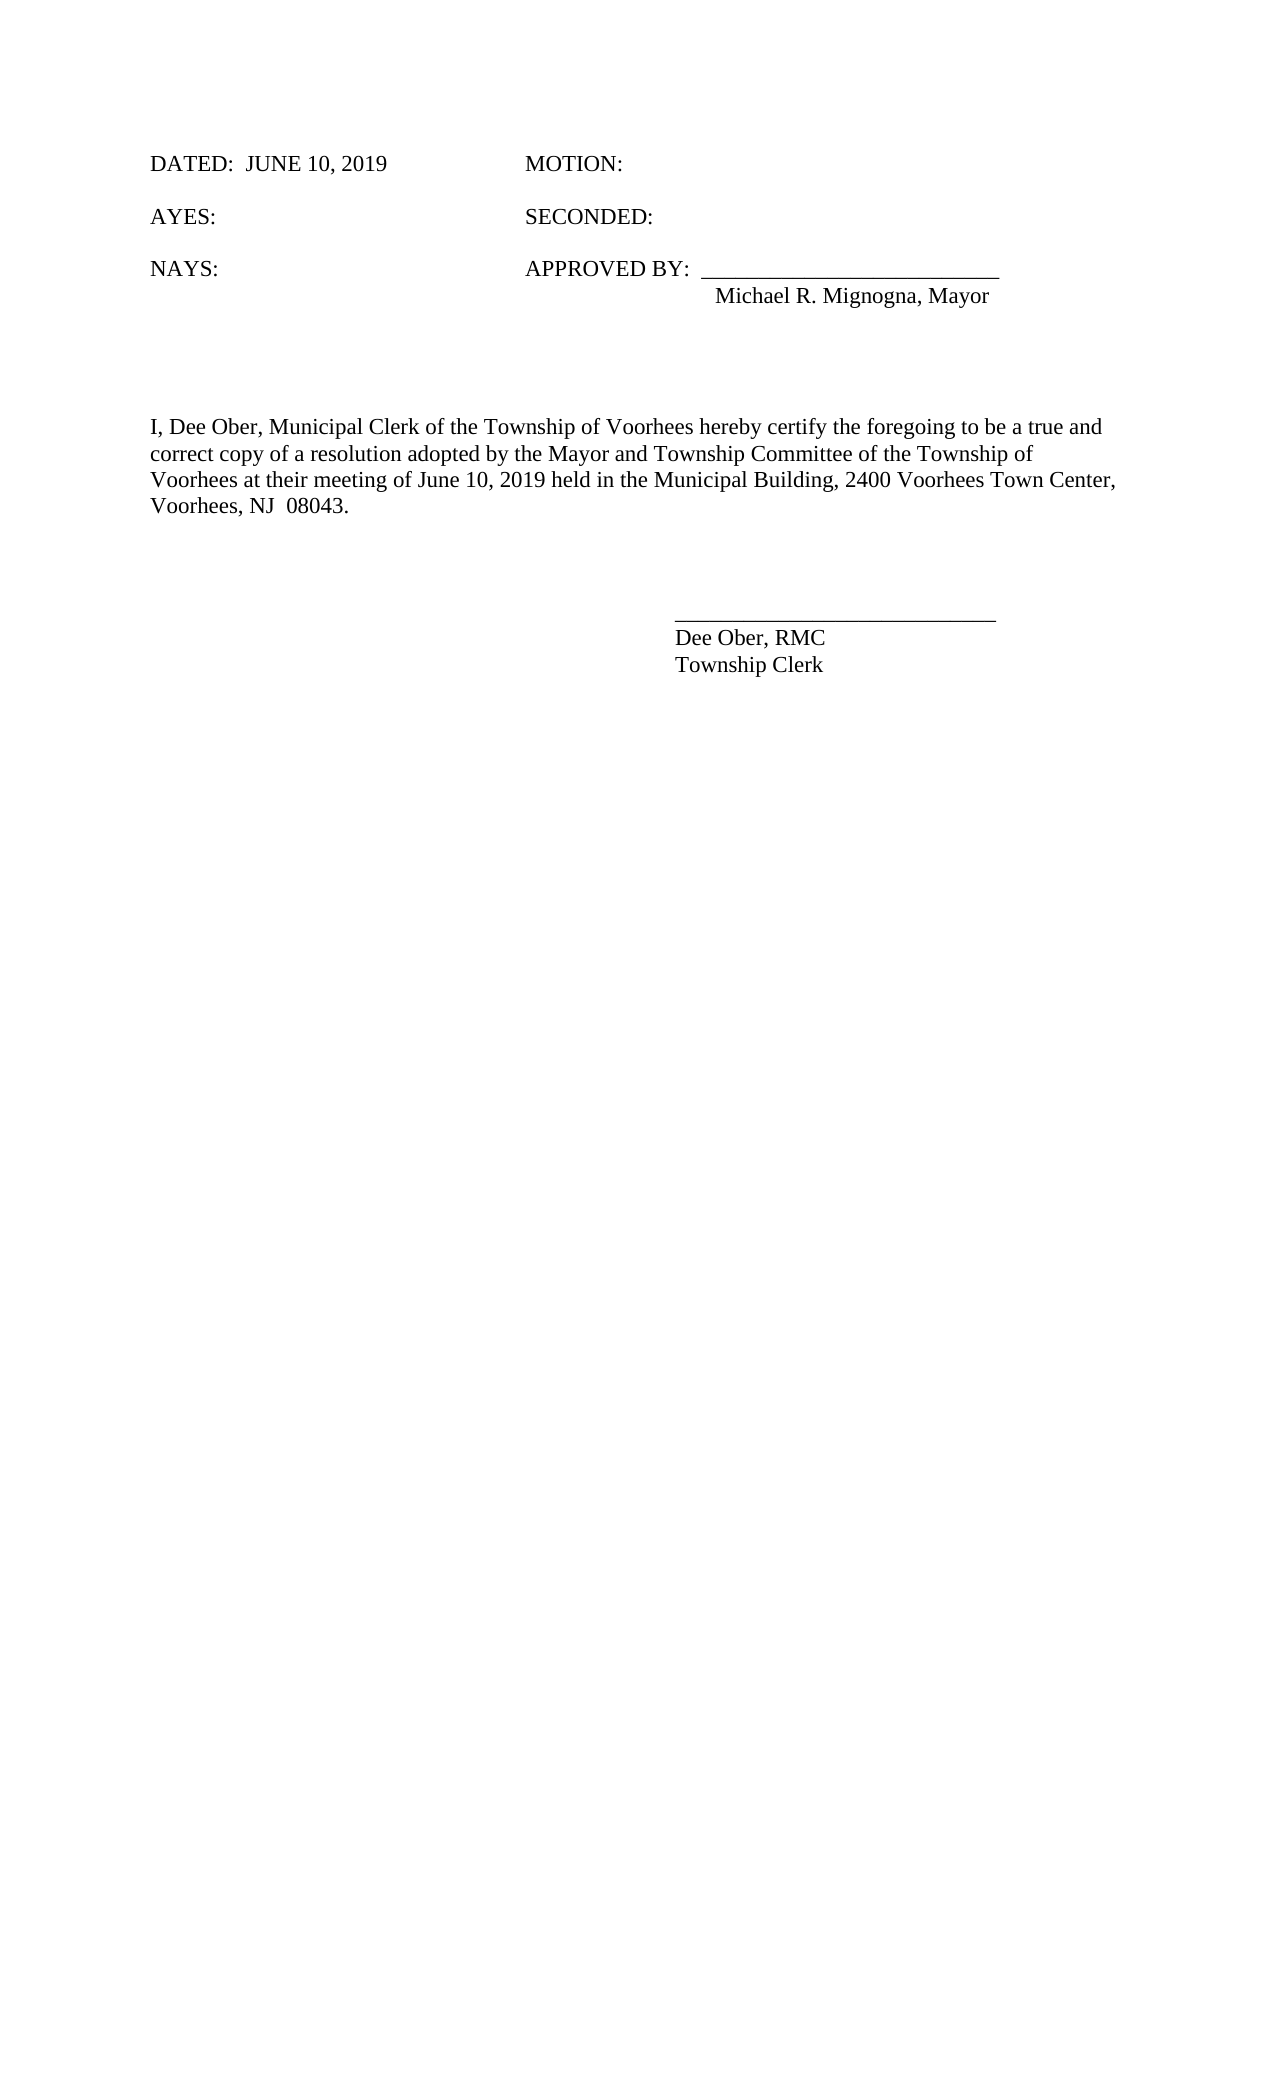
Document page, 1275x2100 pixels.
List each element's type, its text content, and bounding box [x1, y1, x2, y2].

text DATED: JUNE 10, 2019 MOTION: [150, 150, 1125, 176]
text Township Clerk [600, 651, 1125, 677]
text NAYS: APPROVED BY: __________________________ [150, 255, 1125, 282]
text AYES: SECONDED: [150, 203, 1125, 229]
text I, Dee Ober, Municipal Clerk of the Township of Voorhees hereby certify the foregoing to be a true and correct copy of a resolution adopted by the Mayor and Township Committee of the Township of Voorhees at their meeting of June 10, 2019 held in the Municipal Building, 2400 Voorhees Town Center, Voorhees, NJ 08043. [150, 413, 1125, 519]
text Dee Ober, RMC [600, 624, 1125, 651]
text Michael R. Mignogna, Mayor [150, 282, 1125, 308]
text ____________________________ [150, 598, 1125, 624]
